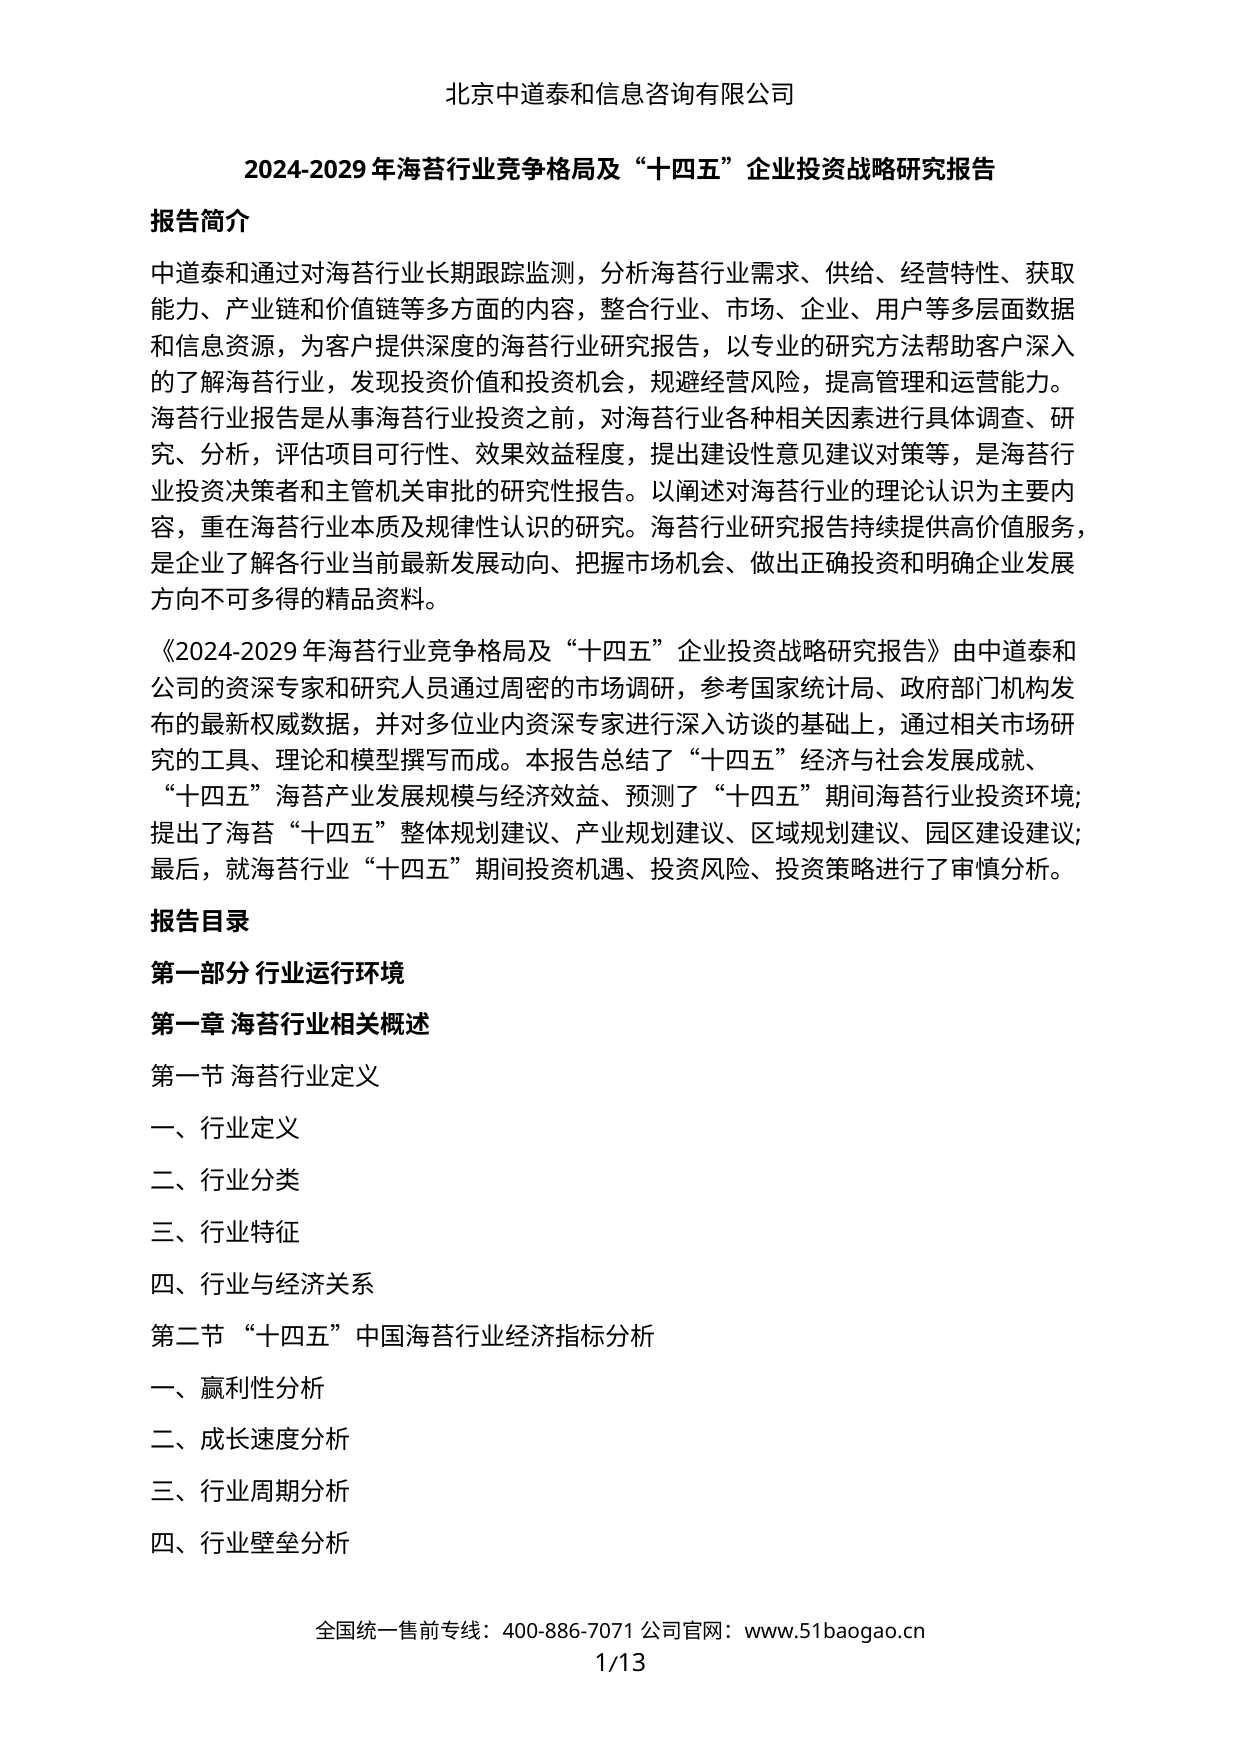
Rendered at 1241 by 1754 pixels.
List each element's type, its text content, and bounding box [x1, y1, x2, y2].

text 第一节 海苔行业定义 [150, 1057, 1090, 1093]
text 第一部分 行业运行环境 [150, 953, 1090, 989]
text 四、行业壁垒分析 [150, 1524, 1090, 1560]
text 一、赢利性分析 [150, 1368, 1090, 1404]
text 第二节 “十四五”中国海苔行业经济指标分析 [150, 1316, 1090, 1352]
text 一、行业定义 [150, 1109, 1090, 1145]
text 四、行业与经济关系 [150, 1264, 1090, 1301]
text 《2024-2029年海苔行业竞争格局及“十四五”企业投资战略研究报告》由中道泰和公司的资深专家和研究人员通过周密的市场调研，参考国家统计局、政府部门机构发布的最新权威数据，并对多位业内资深专家进行深入访谈的基础上，通过相关市场研究的工具、理论和模型撰写而成。本报告总结了“十四五”经济与社会发展成就、“十四五”海苔产业发展规模与经济效益、预测了“十四五”期间海苔行业投资环境;提出了海苔“十四五”整体规划建议、产业规划建议、区域规划建议、园区建设建议;最后，就海苔行业“十四五”期间投资机遇、投资风险、投资策略进行了审慎分析。 [150, 632, 1090, 886]
text 三、行业周期分析 [150, 1472, 1090, 1508]
text 报告简介 [150, 202, 1090, 238]
text 三、行业特征 [150, 1212, 1090, 1249]
text 第一章 海苔行业相关概述 [150, 1005, 1090, 1041]
text 二、成长速度分析 [150, 1420, 1090, 1456]
text 中道泰和通过对海苔行业长期跟踪监测，分析海苔行业需求、供给、经营特性、获取能力、产业链和价值链等多方面的内容，整合行业、市场、企业、用户等多层面数据和信息资源，为客户提供深度的海苔行业研究报告，以专业的研究方法帮助客户深入的了解海苔行业，发现投资价值和投资机会，规避经营风险，提高管理和运营能力。海苔行业报告是从事海苔行业投资之前，对海苔行业各种相关因素进行具体调查、研究、分析，评估项目可行性、效果效益程度，提出建设性意见建议对策等，是海苔行业投资决策者和主管机关审批的研究性报告。以阐述对海苔行业的理论认识为主要内容，重在海苔行业本质及规律性认识的研究。海苔行业研究报告持续提供高价值服务，是企业了解各行业当前最新发展动向、把握市场机会、做出正确投资和明确企业发展方向不可多得的精品资料。 [150, 254, 1090, 616]
text 二、行业分类 [150, 1161, 1090, 1197]
text 2024-2029年海苔行业竞争格局及“十四五”企业投资战略研究报告 [150, 150, 1090, 186]
text 报告目录 [150, 901, 1090, 937]
